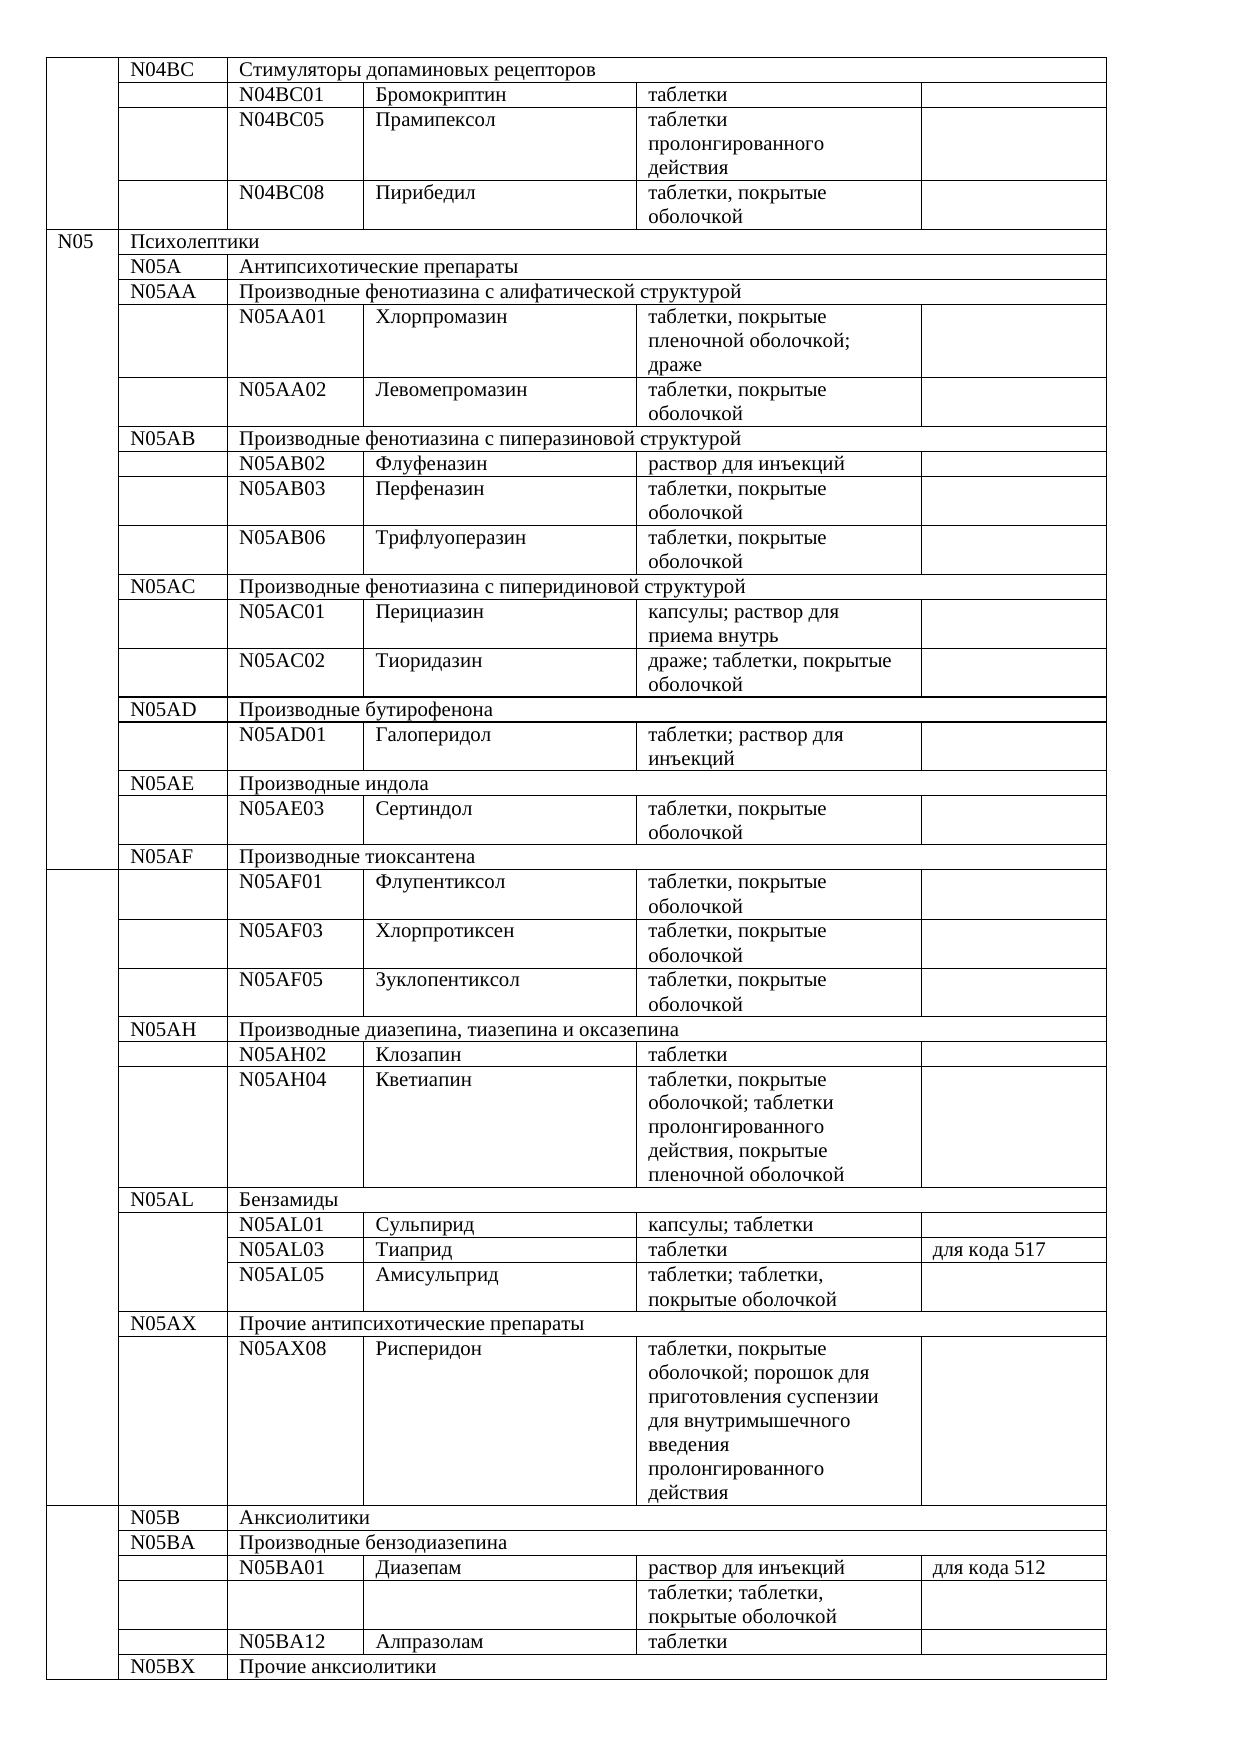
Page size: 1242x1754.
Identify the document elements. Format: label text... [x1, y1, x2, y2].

table_cell таблетки [637, 1042, 921, 1066]
table_cell Сертиндол [364, 796, 636, 844]
table_cell Бромокриптин [364, 83, 636, 107]
table_cell Хлорпромазин [364, 305, 636, 377]
table_cell Производные тиоксантена [228, 845, 1106, 869]
table_cell [119, 969, 227, 1016]
table_cell [922, 1042, 1106, 1066]
table_cell N05AD01 [228, 723, 363, 770]
table_cell Алпразолам [364, 1630, 636, 1654]
table_cell [922, 1630, 1106, 1654]
table_cell таблетки [637, 1630, 921, 1654]
table_cell [119, 305, 227, 377]
table_cell [922, 108, 1106, 180]
table_cell Прочие антипсихотические препараты [228, 1312, 1106, 1336]
table_cell N05AA [119, 280, 227, 304]
table_cell [364, 1581, 636, 1629]
table_cell таблетки; таблетки, покрытые оболочкой [637, 1581, 921, 1629]
table_cell [119, 477, 227, 525]
table_cell [922, 649, 1106, 696]
table_cell Производные бензодиазепина [228, 1531, 1106, 1555]
table_cell таблетки, покрытые пленочной оболочкой; драже [637, 305, 921, 377]
table_cell N05AE03 [228, 796, 363, 844]
table_cell [922, 969, 1106, 1016]
table_cell [119, 1042, 227, 1066]
table_cell N05AB02 [228, 452, 363, 476]
table_cell таблетки [637, 1238, 921, 1262]
table_cell таблетки, покрытые оболочкой [637, 920, 921, 967]
table_cell [922, 796, 1106, 844]
table_cell Прочие анксиолитики [228, 1655, 1106, 1679]
table_cell драже; таблетки, покрытые оболочкой [637, 649, 921, 696]
table_cell Производные фенотиазина с пиперидиновой структурой [228, 575, 1106, 599]
table_cell Кветиапин [364, 1067, 636, 1187]
table_cell Производные индола [228, 771, 1106, 795]
table_cell таблетки пролонгированного действия [637, 108, 921, 180]
table_cell [922, 1581, 1106, 1629]
table_cell Бензамиды [228, 1188, 1106, 1212]
table_header [47, 58, 118, 229]
table_cell [922, 378, 1106, 426]
table_cell капсулы; таблетки [637, 1213, 921, 1237]
table_cell N05AX08 [228, 1337, 363, 1505]
table_cell N05AA01 [228, 305, 363, 377]
table_cell N05AL01 [228, 1213, 363, 1237]
table_cell N05AF03 [228, 920, 363, 967]
table_cell таблетки, покрытые оболочкой [637, 796, 921, 844]
table_cell таблетки, покрытые оболочкой [637, 477, 921, 525]
table_cell таблетки, покрытые оболочкой [637, 969, 921, 1016]
table_cell Рисперидон [364, 1337, 636, 1505]
table_cell N05BA [119, 1531, 227, 1555]
table_header Стимуляторы допаминовых рецепторов [228, 58, 1106, 82]
table_cell [119, 1337, 227, 1505]
table_cell Клозапин [364, 1042, 636, 1066]
table_cell [922, 870, 1106, 918]
table_cell Диазепам [364, 1556, 636, 1580]
table_cell N04BC05 [228, 108, 363, 180]
table_cell [119, 649, 227, 696]
table_cell N05AB06 [228, 526, 363, 574]
table_cell Галоперидол [364, 723, 636, 770]
table_cell N05B [119, 1506, 227, 1530]
table_cell [922, 1337, 1106, 1505]
table_cell [119, 920, 227, 967]
table_cell таблетки, покрытые оболочкой [637, 870, 921, 918]
table_cell [922, 1263, 1106, 1311]
table_cell [119, 796, 227, 844]
table_cell N05AH04 [228, 1067, 363, 1187]
table_cell Хлорпротиксен [364, 920, 636, 967]
table_cell Производные фенотиазина с пиперазиновой структурой [228, 427, 1106, 451]
table_cell N05AD [119, 698, 227, 721]
table_cell таблетки, покрытые оболочкой [637, 181, 921, 229]
table_cell N04BC01 [228, 83, 363, 107]
table_cell Перфеназин [364, 477, 636, 525]
table_cell [119, 526, 227, 574]
table_cell N05 [47, 230, 118, 869]
table_cell таблетки; раствор для инъекций [637, 723, 921, 770]
table_cell [119, 1213, 227, 1311]
table_cell [228, 1581, 363, 1629]
table_cell N05AX [119, 1312, 227, 1336]
table_cell N05AL [119, 1188, 227, 1212]
table_cell таблетки, покрытые оболочкой [637, 526, 921, 574]
table_cell N05AB03 [228, 477, 363, 525]
table_cell [922, 723, 1106, 770]
table_cell N05AF05 [228, 969, 363, 1016]
table_cell для кода 512 [922, 1556, 1106, 1580]
table_cell N05AL03 [228, 1238, 363, 1262]
table_cell [119, 1630, 227, 1654]
table_cell N05AF [119, 845, 227, 869]
table_cell Сульпирид [364, 1213, 636, 1237]
table_cell N05BA12 [228, 1630, 363, 1654]
table_cell таблетки, покрытые оболочкой; таблетки пролонгированного действия, покрытые пленочной оболочкой [637, 1067, 921, 1187]
table_cell [119, 1067, 227, 1187]
table_cell [119, 378, 227, 426]
table_cell раствор для инъекций [637, 1556, 921, 1580]
table_cell N05A [119, 255, 227, 279]
table_cell для кода 517 [922, 1238, 1106, 1262]
table_cell капсулы; раствор для приема внутрь [637, 600, 921, 648]
table_cell Левомепромазин [364, 378, 636, 426]
table_cell таблетки [637, 83, 921, 107]
table_cell [119, 452, 227, 476]
table_cell таблетки, покрытые оболочкой [637, 378, 921, 426]
table_cell Производные фенотиазина с алифатической структурой [228, 280, 1106, 304]
table_cell [119, 83, 227, 107]
table_cell [922, 305, 1106, 377]
table_cell [119, 108, 227, 180]
table_cell N05AF01 [228, 870, 363, 918]
table_cell [922, 1213, 1106, 1237]
table_cell N05AH [119, 1017, 227, 1041]
table_cell [922, 452, 1106, 476]
table_cell [119, 1556, 227, 1580]
table_cell N05AH02 [228, 1042, 363, 1066]
table_cell раствор для инъекций [637, 452, 921, 476]
table_cell N05AC [119, 575, 227, 599]
table_cell [922, 181, 1106, 229]
table_cell таблетки, покрытые оболочкой; порошок для приготовления суспензии для внутримышечного введения пролонгированного действия [637, 1337, 921, 1505]
table_cell Психолептики [119, 230, 1106, 254]
table_cell Флупентиксол [364, 870, 636, 918]
table_cell Производные бутирофенона [228, 698, 1106, 721]
table_cell Тиаприд [364, 1238, 636, 1262]
table_cell [922, 526, 1106, 574]
table_cell Пирибедил [364, 181, 636, 229]
table_cell [922, 477, 1106, 525]
table_cell N05BA01 [228, 1556, 363, 1580]
table_cell [922, 920, 1106, 967]
table_cell Производные диазепина, тиазепина и оксазепина [228, 1017, 1106, 1041]
table_cell Прамипексол [364, 108, 636, 180]
table_cell Флуфеназин [364, 452, 636, 476]
table_cell [119, 1581, 227, 1629]
table_cell N04BC08 [228, 181, 363, 229]
table_cell [922, 1067, 1106, 1187]
table_cell N05AA02 [228, 378, 363, 426]
table_cell Перициазин [364, 600, 636, 648]
table_cell N05BX [119, 1655, 227, 1679]
table_header N04BC [119, 58, 227, 82]
table_cell Зуклопентиксол [364, 969, 636, 1016]
table_cell N05AE [119, 771, 227, 795]
table_cell N05AC02 [228, 649, 363, 696]
table_cell N05AC01 [228, 600, 363, 648]
table_cell Амисульприд [364, 1263, 636, 1311]
table_cell N05AB [119, 427, 227, 451]
table_cell N05AL05 [228, 1263, 363, 1311]
table_cell [922, 83, 1106, 107]
table_cell [119, 723, 227, 770]
table_cell [47, 870, 118, 1505]
table_cell Тиоридазин [364, 649, 636, 696]
table_cell Трифлуоперазин [364, 526, 636, 574]
table_cell [119, 870, 227, 918]
table_cell Анксиолитики [228, 1506, 1106, 1530]
table_cell [922, 600, 1106, 648]
table_cell Антипсихотические препараты [228, 255, 1106, 279]
table_cell [119, 600, 227, 648]
table_cell таблетки; таблетки, покрытые оболочкой [637, 1263, 921, 1311]
table_cell [47, 1506, 118, 1679]
table_cell [119, 181, 227, 229]
